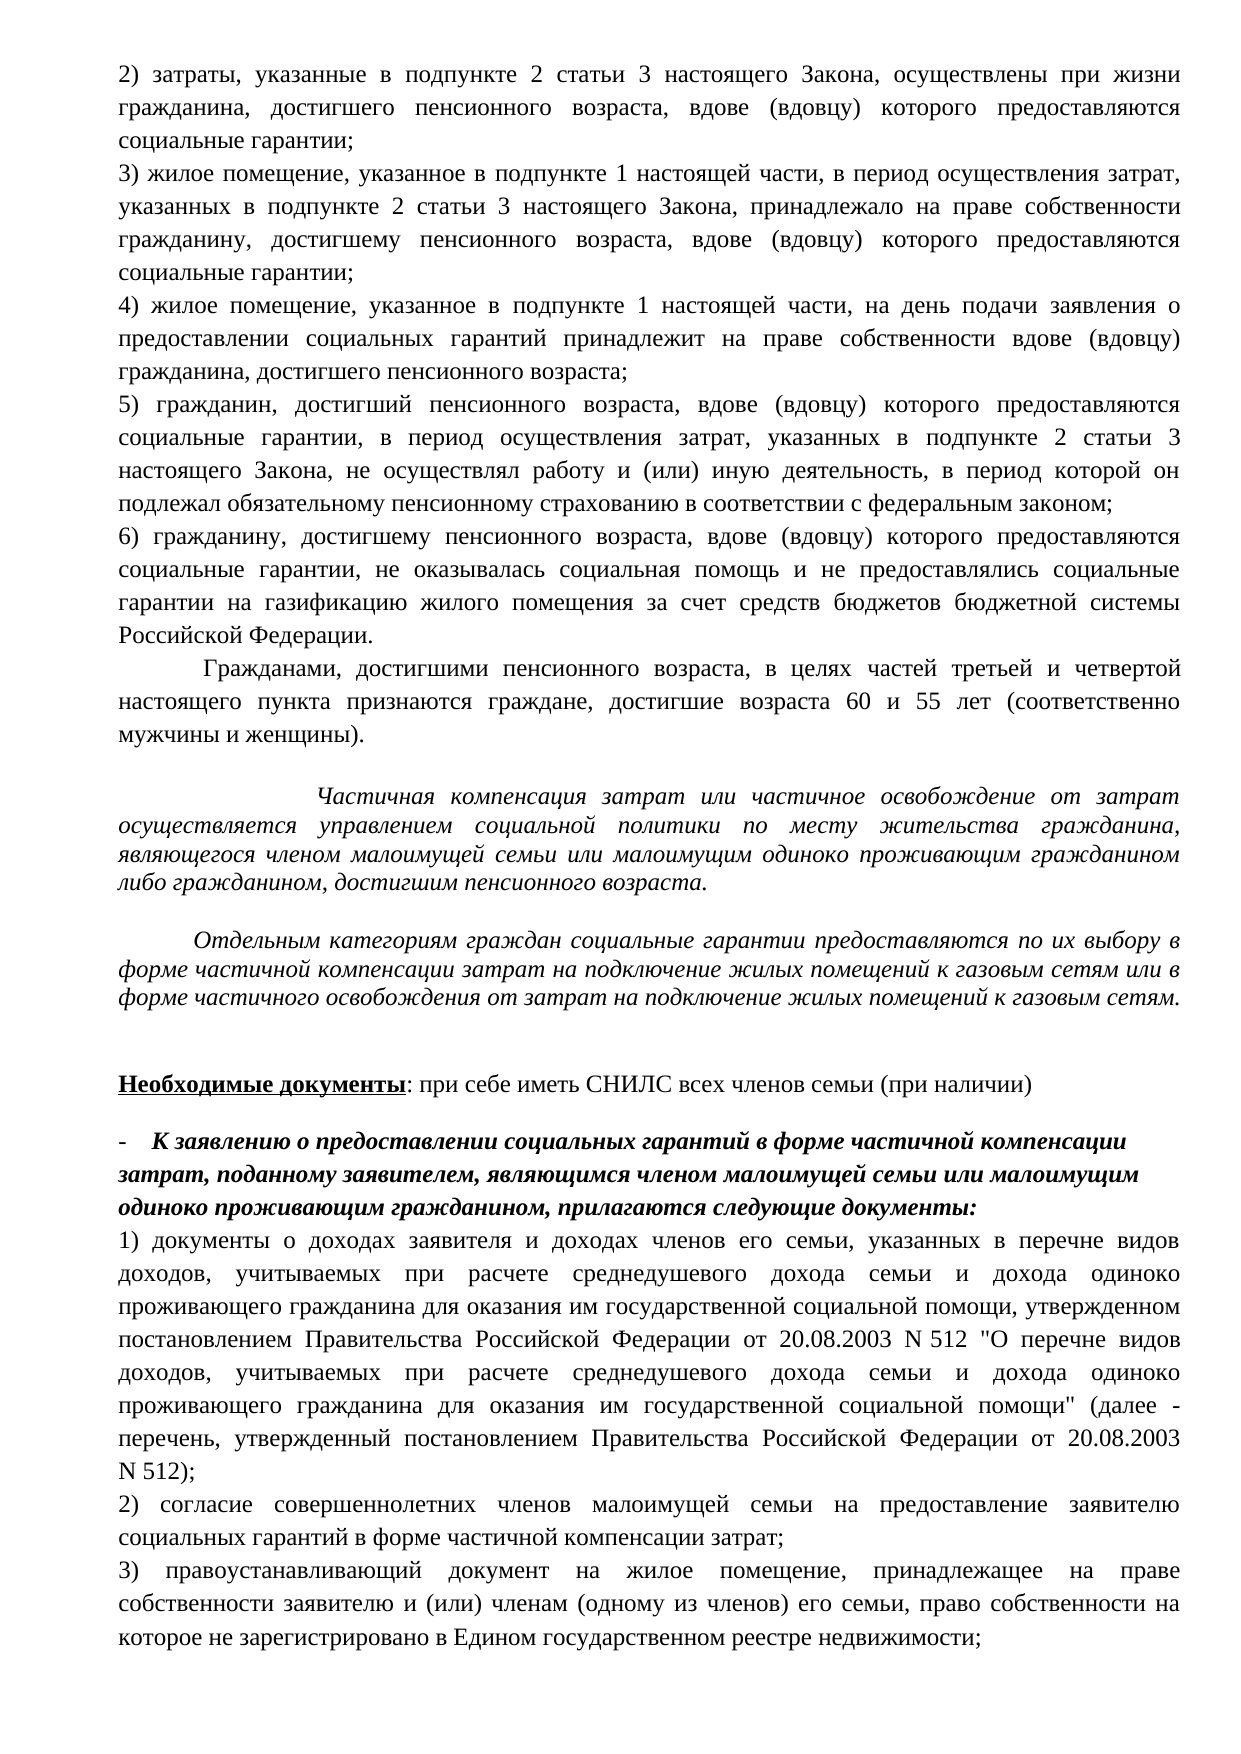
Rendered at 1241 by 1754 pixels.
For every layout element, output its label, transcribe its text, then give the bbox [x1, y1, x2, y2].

text 1) документы о доходах заявителя и доходах членов его семьи, указанных в перечне видов доходов, учитываемых при расчете среднедушевого дохода семьи и дохода одиноко проживающего гражданина для оказания им государственной социальной помощи, утвержденном постановлением Правительства Российской Федерации от 20.08.2003 N 512 "О перечне видов доходов, учитываемых при расчете среднедушевого дохода семьи и дохода одиноко проживающего гражданина для оказания им государственной социальной помощи" (далее - перечень, утвержденный постановлением Правительства Российской Федерации от 20.08.2003 N 512); [118, 1225, 1181, 1485]
text Отдельным категориям граждан социальные гарантии предоставляются по их выбору в форме частичной компенсации затрат на подключение жилых помещений к газовым сетям или в форме частичного освобождения от затрат на подключение жилых помещений к газовым сетям. [118, 925, 1181, 1011]
text Необходимые документы: при себе иметь СНИЛС всех членов семьи (при наличии) [118, 1069, 1181, 1097]
text 2) согласие совершеннолетних членов малоимущей семьи на предоставление заявителю социальных гарантий в форме частичной компенсации затрат; [118, 1489, 1181, 1551]
text 4) жилое помещение, указанное в подпункте 1 настоящей части, на день подачи заявления о предоставлении социальных гарантий принадлежит на праве собственности вдове (вдовцу) гражданина, достигшего пенсионного возраста; [118, 290, 1181, 385]
text Частичная компенсация затрат или частичное освобождение от затрат осуществляется управлением социальной политики по месту жительства гражданина, являющегося членом малоимущей семьи или малоимущим одиноко проживающим гражданином либо гражданином, достигшим пенсионного возраста. [118, 781, 1181, 896]
text 3) правоустанавливающий документ на жилое помещение, принадлежащее на праве собственности заявителю и (или) членам (одному из членов) его семьи, право собственности на которое не зарегистрировано в Едином государственном реестре недвижимости; [118, 1556, 1181, 1650]
text - К заявлению о предоставлении социальных гарантий в форме частичной компенсации затрат, поданному заявителем, являющимся членом малоимущей семьи или малоимущим одиноко проживающим гражданином, прилагаются следующие документы: [118, 1126, 1181, 1221]
text Гражданами, достигшими пенсионного возраста, в целях частей третьей и четвертой настоящего пункта признаются граждане, достигшие возраста 60 и 55 лет (соответственно мужчины и женщины). [118, 653, 1181, 748]
text 3) жилое помещение, указанное в подпункте 1 настоящей части, в период осуществления затрат, указанных в подпункте 2 статьи 3 настоящего Закона, принадлежало на праве собственности гражданину, достигшему пенсионного возраста, вдове (вдовцу) которого предоставляются социальные гарантии; [118, 158, 1181, 286]
text 2) затраты, указанные в подпункте 2 статьи 3 настоящего Закона, осуществлены при жизни гражданина, достигшего пенсионного возраста, вдове (вдовцу) которого предоставляются социальные гарантии; [118, 59, 1181, 154]
text 5) гражданин, достигший пенсионного возраста, вдове (вдовцу) которого предоставляются социальные гарантии, в период осуществления затрат, указанных в подпункте 2 статьи 3 настоящего Закона, не осуществлял работу и (или) иную деятельность, в период которой он подлежал обязательному пенсионному страхованию в соответствии с федеральным законом; [118, 389, 1181, 517]
text 6) гражданину, достигшему пенсионного возраста, вдове (вдовцу) которого предоставляются социальные гарантии, не оказывалась социальная помощь и не предоставлялись социальные гарантии на газификацию жилого помещения за счет средств бюджетов бюджетной системы Российской Федерации. [118, 521, 1181, 649]
